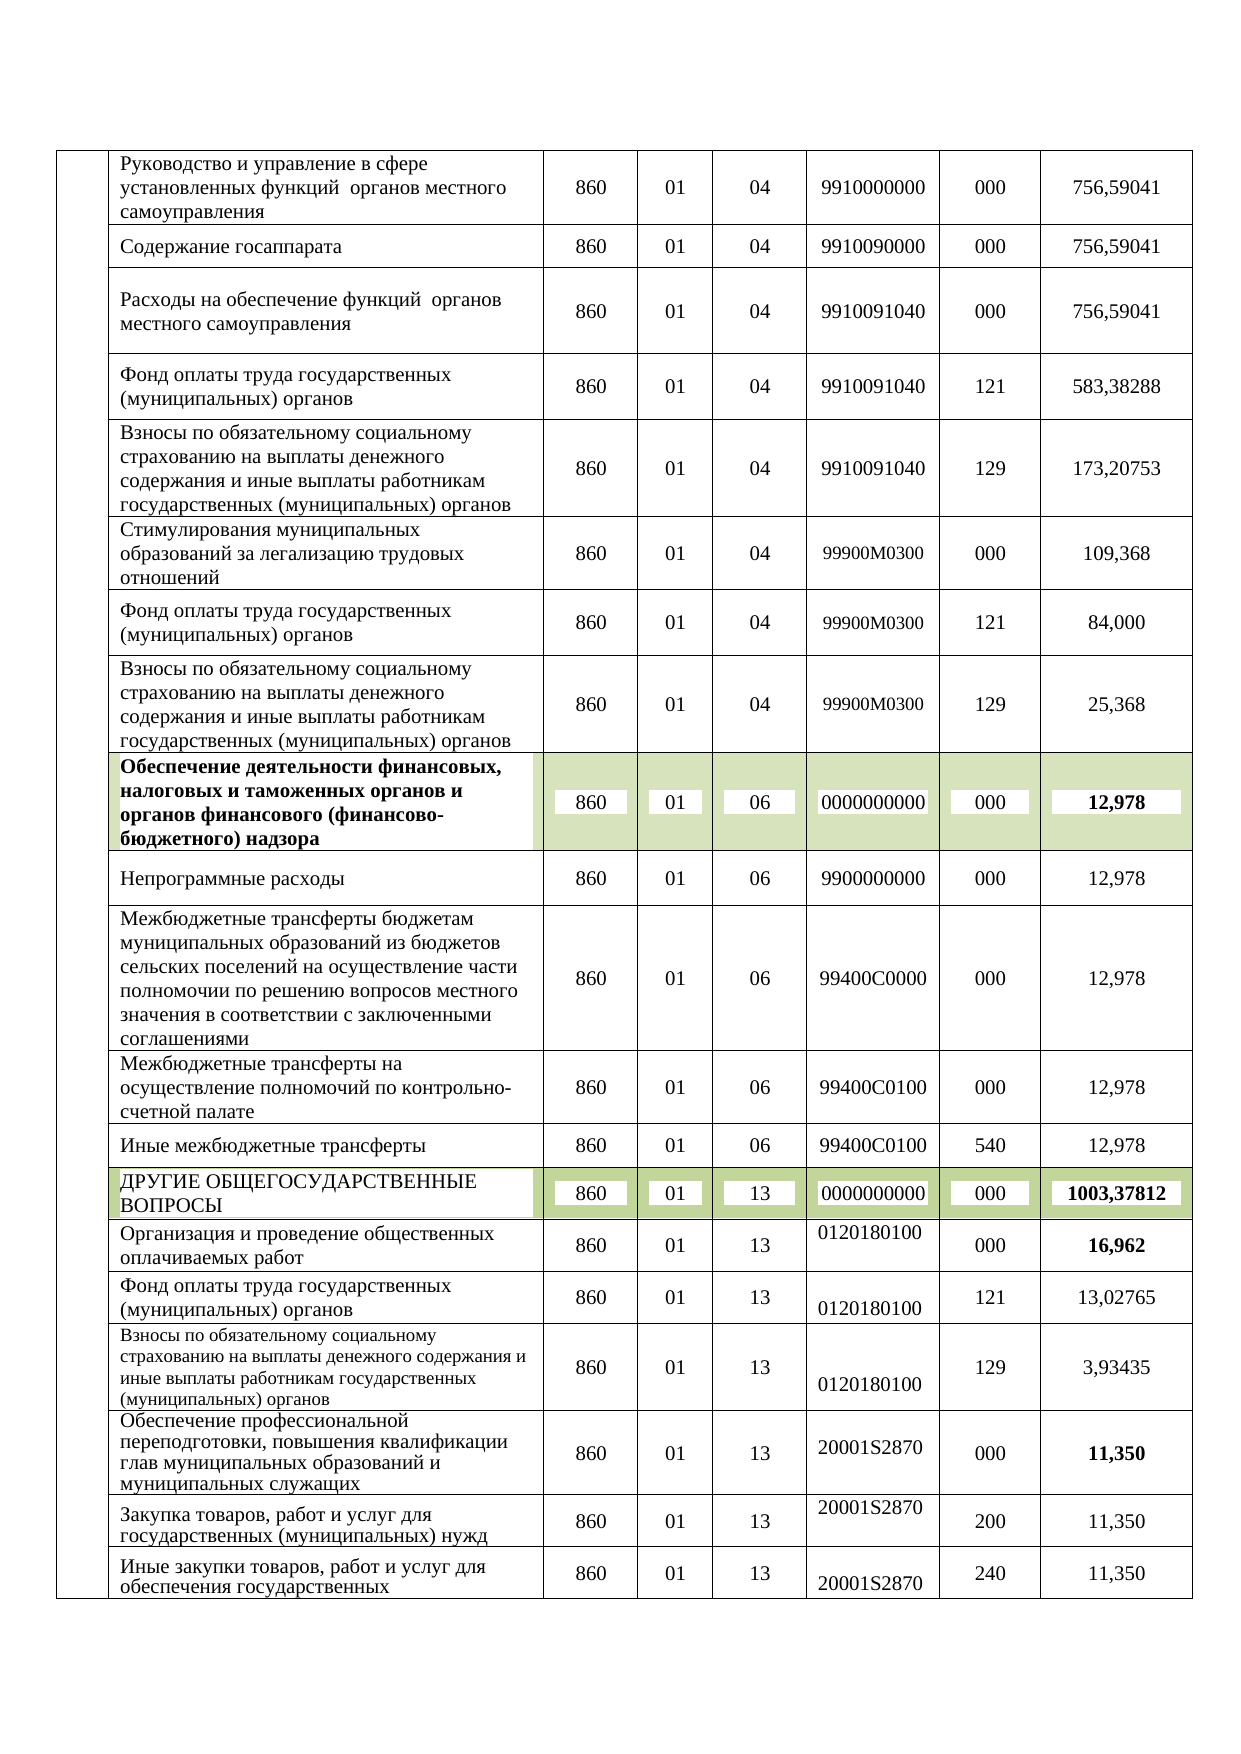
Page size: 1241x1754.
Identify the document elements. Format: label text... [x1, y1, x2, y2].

table_cell 13 [713, 1495, 806, 1546]
table_cell 01 [638, 268, 712, 353]
table_cell 129 [940, 1324, 1040, 1410]
table_cell 1003,37812 [1041, 1168, 1192, 1218]
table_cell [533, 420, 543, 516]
table_cell 01 [638, 906, 712, 1050]
table_cell 25,368 [1041, 656, 1192, 752]
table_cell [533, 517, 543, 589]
table_cell 99900М0300 [807, 590, 939, 655]
table_cell 01 [638, 753, 712, 850]
table_cell 12,978 [1041, 906, 1192, 1050]
table_cell 540 [940, 1124, 1040, 1167]
table_cell 99400С0100 [807, 1051, 939, 1123]
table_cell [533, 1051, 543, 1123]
table_cell 583,38288 [1041, 354, 1192, 418]
table_cell 000 [940, 1051, 1040, 1123]
table_cell 99400С0100 [807, 1124, 939, 1167]
table_cell 860 [544, 1272, 637, 1322]
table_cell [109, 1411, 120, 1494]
table_cell Фонд оплаты труда государственных (муниципальных) органов [109, 1272, 543, 1322]
table_cell 0000000000 [807, 753, 939, 850]
table_cell 000 [940, 906, 1040, 1050]
table_cell 860 [544, 1411, 637, 1494]
table_cell 12,978 [1041, 1124, 1192, 1167]
table_cell 0120180100 [807, 1272, 939, 1322]
table_cell 200 [940, 1495, 1040, 1546]
table_cell 04 [713, 225, 806, 267]
table_cell 000 [940, 1168, 1040, 1218]
table_cell 06 [713, 1124, 806, 1167]
table_cell 20001S2870 [807, 1547, 939, 1598]
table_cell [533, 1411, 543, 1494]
table_cell 13,02765 [1041, 1272, 1192, 1322]
table_cell 13 [713, 1324, 806, 1410]
table_cell 860 [544, 656, 637, 752]
table_cell 01 [638, 1324, 712, 1410]
table_cell 04 [713, 354, 806, 418]
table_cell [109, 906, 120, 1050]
table_cell Организация и проведение общественных оплачиваемых работ [109, 1220, 543, 1271]
table_cell 01 [638, 1411, 712, 1494]
table_cell 860 [544, 151, 637, 223]
table_cell Взносы по обязательному социальному страхованию на выплаты денежного содержания и иные выплаты работникам государственных (муниципальных) органов [109, 1324, 543, 1410]
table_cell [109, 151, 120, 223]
table_cell Расходы на обеспечение функций органов местного самоуправления [109, 268, 543, 353]
table_cell 01 [638, 151, 712, 223]
table_cell 99900М0300 [807, 656, 939, 752]
table_cell 20001S2870 [807, 1411, 939, 1494]
table_cell Непрограммные расходы [109, 851, 543, 904]
table_cell 06 [713, 851, 806, 904]
table_cell 860 [544, 1324, 637, 1410]
table_cell 04 [713, 151, 806, 223]
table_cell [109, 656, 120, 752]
table_cell 12,978 [1041, 1051, 1192, 1123]
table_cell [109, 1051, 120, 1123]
table_cell 01 [638, 656, 712, 752]
table_cell 000 [940, 851, 1040, 904]
table_cell 240 [940, 1547, 1040, 1598]
table_cell 000 [940, 1411, 1040, 1494]
table_cell 01 [638, 1272, 712, 1322]
table_cell 860 [544, 1495, 637, 1546]
table_cell 173,20753 [1041, 420, 1192, 516]
table_cell 860 [544, 851, 637, 904]
table_cell 01 [638, 1220, 712, 1271]
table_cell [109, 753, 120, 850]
table_cell 756,59041 [1041, 268, 1192, 353]
table_cell 000 [940, 753, 1040, 850]
table_cell 0120180100 [807, 1220, 939, 1271]
table_cell 860 [544, 354, 637, 418]
table_cell 13 [713, 1547, 806, 1598]
table_cell 000 [940, 1220, 1040, 1271]
table_cell 0120180100 [807, 1324, 939, 1410]
table_cell 860 [544, 517, 637, 589]
table_cell 756,59041 [1041, 225, 1192, 267]
table_cell 9910090000 [807, 225, 939, 267]
table_cell 9910091040 [807, 354, 939, 418]
table_cell 860 [544, 590, 637, 655]
table_cell 129 [940, 420, 1040, 516]
table_cell 01 [638, 851, 712, 904]
table_cell 9910000000 [807, 151, 939, 223]
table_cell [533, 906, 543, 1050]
table_cell 000 [940, 151, 1040, 223]
table_cell 04 [713, 590, 806, 655]
table_cell 860 [544, 1220, 637, 1271]
table_cell 06 [713, 1051, 806, 1123]
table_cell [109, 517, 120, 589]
table_cell 9910091040 [807, 268, 939, 353]
table_cell 13 [713, 1220, 806, 1271]
table_cell 860 [544, 753, 637, 850]
table_cell Закупка товаров, работ и услуг для государственных (муниципальных) нужд [109, 1495, 543, 1546]
table_cell 04 [713, 420, 806, 516]
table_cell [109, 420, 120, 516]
table_cell 04 [713, 656, 806, 752]
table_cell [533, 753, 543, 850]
table_cell 06 [713, 906, 806, 1050]
table_cell 756,59041 [1041, 151, 1192, 223]
table_cell 11,350 [1041, 1411, 1192, 1494]
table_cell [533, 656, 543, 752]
table_cell 99900М0300 [807, 517, 939, 589]
table_cell 121 [940, 590, 1040, 655]
table_cell Иные межбюджетные трансферты [109, 1124, 543, 1167]
table_cell 121 [940, 354, 1040, 418]
table_cell 01 [638, 1547, 712, 1598]
table_cell 860 [544, 420, 637, 516]
table_cell Иные закупки товаров, работ и услуг для обеспечения государственных (муниципальных) нужд [109, 1547, 543, 1598]
table_cell 121 [940, 1272, 1040, 1322]
table_cell 04 [713, 268, 806, 353]
table_cell 20001S2870 [807, 1495, 939, 1546]
table_cell 13 [713, 1411, 806, 1494]
table_cell 11,350 [1041, 1495, 1192, 1546]
table_cell 01 [638, 590, 712, 655]
table_cell Фонд оплаты труда государственных (муниципальных) органов [109, 354, 543, 418]
table_cell 860 [544, 268, 637, 353]
table_cell 860 [544, 1051, 637, 1123]
table_cell 01 [638, 354, 712, 418]
table_cell 01 [638, 225, 712, 267]
table_cell 04 [713, 517, 806, 589]
table_cell 01 [638, 1495, 712, 1546]
table_cell 13 [713, 1168, 806, 1218]
table_cell Содержание госаппарата [109, 225, 543, 267]
table_cell 99400С0000 [807, 906, 939, 1050]
table_cell 01 [638, 1124, 712, 1167]
table_cell 000 [940, 517, 1040, 589]
table_cell 84,000 [1041, 590, 1192, 655]
table_cell 12,978 [1041, 851, 1192, 904]
table_cell 860 [544, 906, 637, 1050]
table_cell 06 [713, 753, 806, 850]
table_cell 0000000000 [807, 1168, 939, 1218]
table_cell 129 [940, 656, 1040, 752]
table_cell 860 [544, 225, 637, 267]
table_cell 860 [544, 1124, 637, 1167]
table_cell 16,962 [1041, 1220, 1192, 1271]
table_cell 12,978 [1041, 753, 1192, 850]
table_cell 860 [544, 1168, 637, 1218]
table_cell 01 [638, 1051, 712, 1123]
table_cell 3,93435 [1041, 1324, 1192, 1410]
table_cell 01 [638, 517, 712, 589]
table_cell ДРУГИЕ ОБЩЕГОСУДАРСТВЕННЫЕ ВОПРОСЫ [109, 1168, 543, 1218]
table_cell 109,368 [1041, 517, 1192, 589]
table_cell 000 [940, 268, 1040, 353]
table_cell 860 [544, 1547, 637, 1598]
table_cell Фонд оплаты труда государственных (муниципальных) органов [109, 590, 543, 655]
table_cell 000 [940, 225, 1040, 267]
table_cell 13 [713, 1272, 806, 1322]
table_cell 11,350 [1041, 1547, 1192, 1598]
table_cell 01 [638, 1168, 712, 1218]
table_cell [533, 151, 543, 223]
table_cell 9910091040 [807, 420, 939, 516]
table_cell 01 [638, 420, 712, 516]
table_cell 9900000000 [807, 851, 939, 904]
